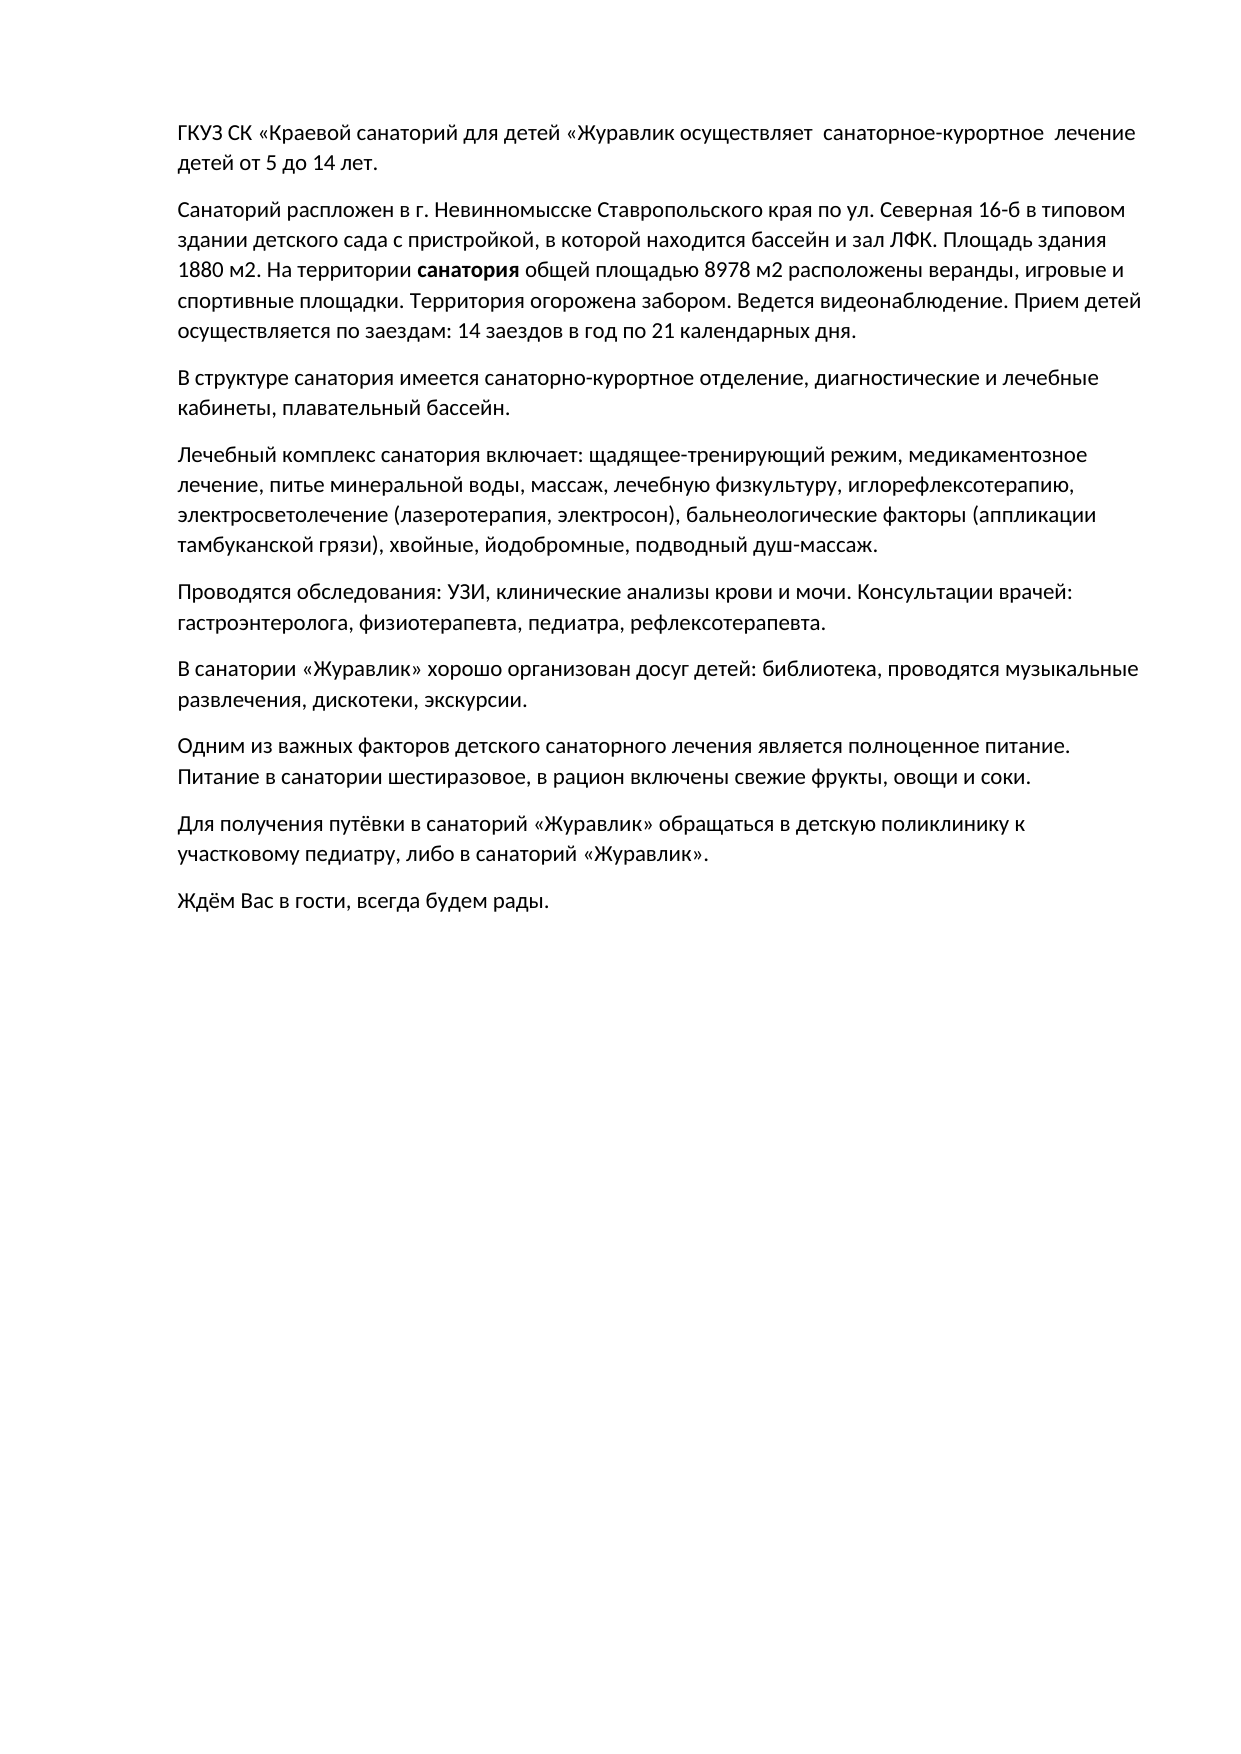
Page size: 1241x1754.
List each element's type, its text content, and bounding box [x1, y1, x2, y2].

text Для получения путёвки в санаторий «Журавлик» обращаться в детскую поликлинику к участковому педиатру, либо в санаторий «Журавлик». [177, 809, 1152, 867]
text Лечебный комплекс санатория включает: щадящее-тренирующий режим, медикаментозное лечение, питье минеральной воды, массаж, лечебную физкультуру, иглорефлексотерапию, электросветолечение (лазеротерапия, электросон), бальнеологические факторы (аппликации тамбуканской грязи), хвойные, йодобромные, подводный душ-массаж. [177, 440, 1152, 559]
text Одним из важных факторов детского санаторного лечения является полноценное питание. Питание в санатории шестиразовое, в рацион включены свежие фрукты, овощи и соки. [177, 732, 1152, 790]
text Проводятся обследования: УЗИ, клинические анализы крови и мочи. Консультации врачей: гастроэнтеролога, физиотерапевта, педиатра, рефлексотерапевта. [177, 577, 1152, 636]
text В санатории «Журавлик» хорошо организован досуг детей: библиотека, проводятся музыкальные развлечения, дискотеки, экскурсии. [177, 654, 1152, 713]
text В структуре санатория имеется санаторно-курортное отделение, диагностические и лечебные кабинеты, плавательный бассейн. [177, 363, 1152, 421]
text ГКУЗ СК «Краевой санаторий для детей «Журавлик осуществляет санаторное-курортное лечение детей от 5 до 14 лет. [177, 118, 1152, 176]
text Ждём Вас в гости, всегда будем рады. [177, 886, 1152, 914]
text Санаторий распложен в г. Невинномысске Ставропольского края по ул. Северная 16-б в типовом здании детского сада с пристройкой, в которой находится бассейн и зал ЛФК. Площадь здания 1880 м2. На территории санатория общей площадью 8978 м2 расположены веранды, игровые и спортивные площадки. Территория огорожена забором. Ведется видеонаблюдение. Прием детей осуществляется по заездам: 14 заездов в год по 21 календарных дня. [177, 195, 1152, 344]
